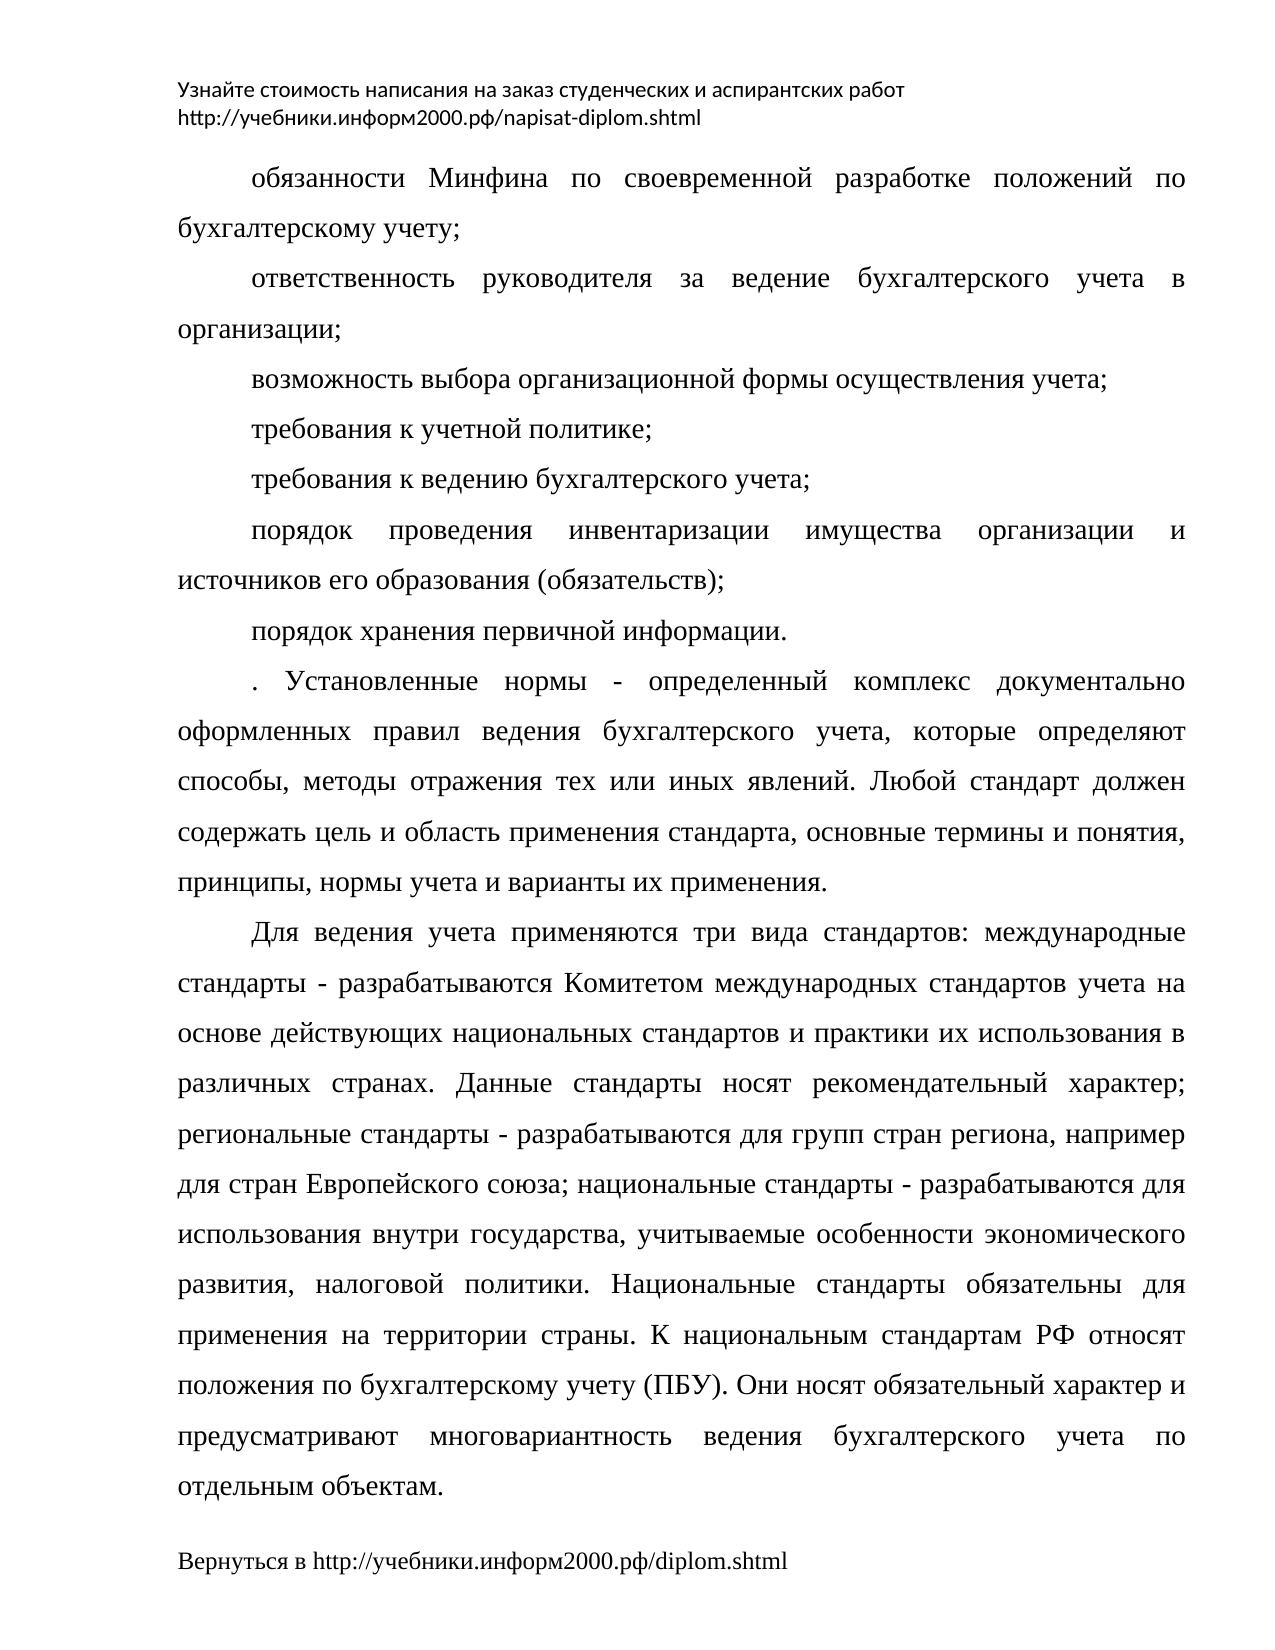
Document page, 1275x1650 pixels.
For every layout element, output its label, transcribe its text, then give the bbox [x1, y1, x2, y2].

text ответственность руководителя за ведение бухгалтерского учета в организации; [177, 260, 1186, 344]
text . Установленные нормы - определенный комплекс документально оформленных правил ведения бухгалтерского учета, которые определяют способы, методы отражения тех или иных явлений. Любой стандарт должен содержать цель и область применения стандарта, основные термины и понятия, принципы, нормы учета и варианты их применения. [177, 663, 1186, 898]
text порядок проведения инвентаризации имущества организации и источников его образования (обязательств); [177, 512, 1186, 596]
text Для ведения учета применяются три вида стандартов: международные стандарты - разрабатываются Комитетом международных стандартов учета на основе действующих национальных стандартов и практики их использования в различных странах. Данные стандарты носят рекомендательный характер; региональные стандарты - разрабатываются для групп стран региона, например для стран Европейского союза; национальные стандарты - разрабатываются для использования внутри государства, учитываемые особенности экономического развития, налоговой политики. Национальные стандарты обязательны для применения на территории страны. К национальным стандартам РФ относят положения по бухгалтерскому учету (ПБУ). Они носят обязательный характер и предусматривают многовариантность ведения бухгалтерского учета по отдельным объектам. [177, 914, 1186, 1501]
text обязанности Минфина по своевременной разработке положений по бухгалтерскому учету; [177, 160, 1186, 244]
text требования к учетной политике; [177, 411, 1186, 445]
text порядок хранения первичной информации. [177, 613, 1186, 646]
text требования к ведению бухгалтерского учета; [177, 462, 1186, 495]
text возможность выбора организационной формы осуществления учета; [177, 361, 1186, 394]
